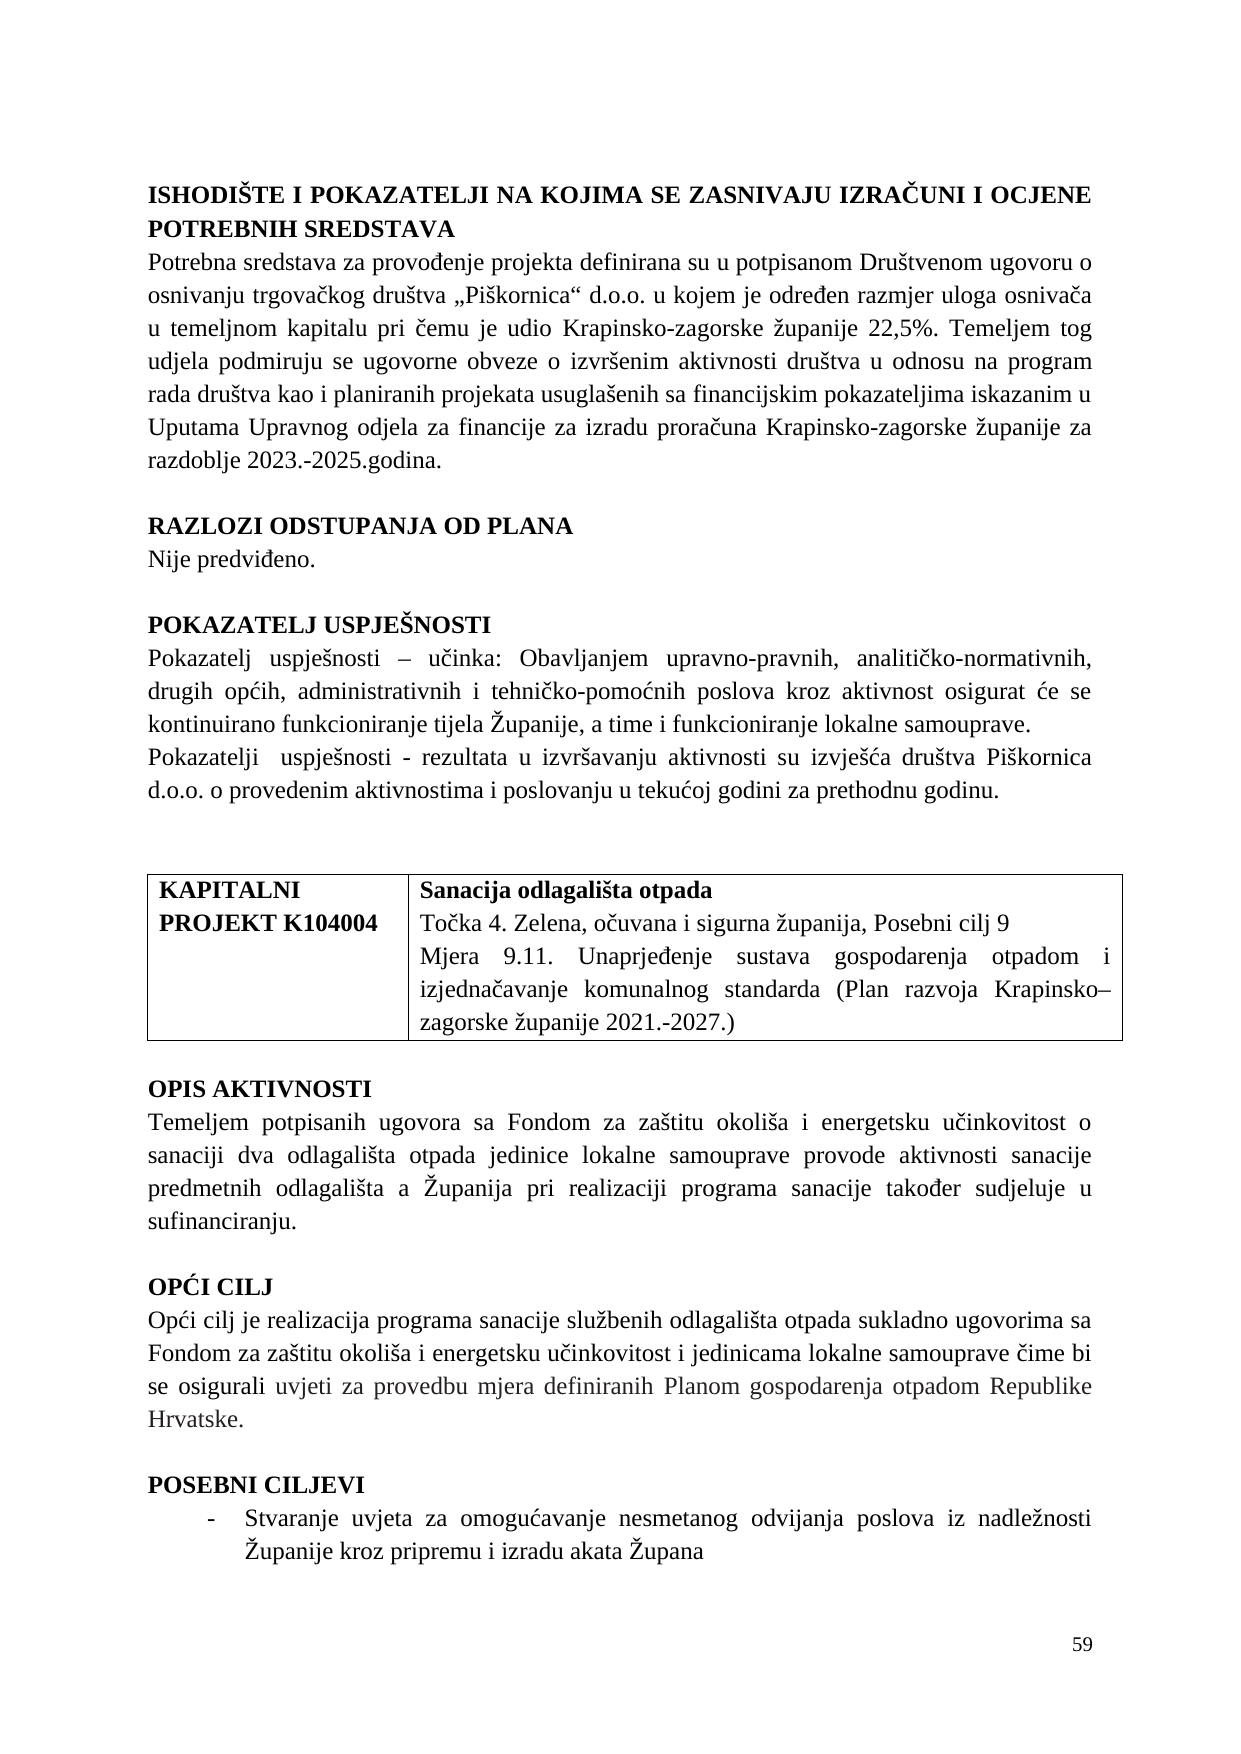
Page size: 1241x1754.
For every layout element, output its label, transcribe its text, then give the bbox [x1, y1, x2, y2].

text RAZLOZI ODSTUPANJA OD PLANA [148, 511, 1093, 539]
text Pokazatelj uspješnosti – učinka: Obavljanjem upravno-pravnih, analitičko-normativnih, drugih općih, administrativnih i tehničko-pomoćnih poslova kroz aktivnost osigurat će se kontinuirano funkcioniranje tijela Županije, a time i funkcioniranje lokalne samouprave. [148, 643, 1093, 738]
text Pokazatelji uspješnosti - rezultata u izvršavanju aktivnosti su izvješća društva Piškornica d.o.o. o provedenim aktivnostima i poslovanju u tekućoj godini za prethodnu godinu. [148, 742, 1093, 804]
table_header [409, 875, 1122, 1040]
text Temeljem potpisanih ugovora sa Fondom za zaštitu okoliša i energetsku učinkovitost o sanaciji dva odlagališta otpada jedinice lokalne samouprave provode aktivnosti sanacije predmetnih odlagališta a Županija pri realizaciji programa sanacije također sudjeluje u sufinanciranju. [148, 1107, 1093, 1235]
text OPĆI CILJ [148, 1272, 1093, 1301]
text OPIS AKTIVNOSTI [148, 1074, 1093, 1103]
text Nije predviđeno. [148, 544, 1093, 573]
text POKAZATELJ USPJEŠNOSTI [148, 610, 1093, 639]
list Stvaranje uvjeta za omogućavanje nesmetanog odvijanja poslova iz nadležnosti Županije kroz pripremu i izradu akata Župana [207, 1503, 1093, 1565]
text POSEBNI CILJEVI [148, 1470, 1093, 1499]
text Potrebna sredstava za provođenje projekta definirana su u potpisanom Društvenom ugovoru o osnivanju trgovačkog društva „Piškornica“ d.o.o. u kojem je određen razmjer uloga osnivača u temeljnom kapitalu pri čemu je udio Krapinsko-zagorske županije 22,5%. Temeljem tog udjela podmiruju se ugovorne obveze o izvršenim aktivnosti društva u odnosu na program rada društva kao i planiranih projekata usuglašenih sa financijskim pokazateljima iskazanim u Uputama Upravnog odjela za financije za izradu proračuna Krapinsko-zagorske županije za razdoblje 2023.-2025.godina. [148, 247, 1093, 473]
text Opći cilj je realizacija programa sanacije službenih odlagališta otpada sukladno ugovorima sa Fondom za zaštitu okoliša i energetsku učinkovitost i jedinicama lokalne samouprave čime bi se osigurali uvjeti za provedbu mjera definiranih Planom gospodarenja otpadom Republike Hrvatske. [148, 1305, 1093, 1433]
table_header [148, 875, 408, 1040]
text ISHODIŠTE I POKAZATELJI NA KOJIMA SE ZASNIVAJU IZRAČUNI I OCJENE POTREBNIH SREDSTAVA [148, 181, 1093, 242]
